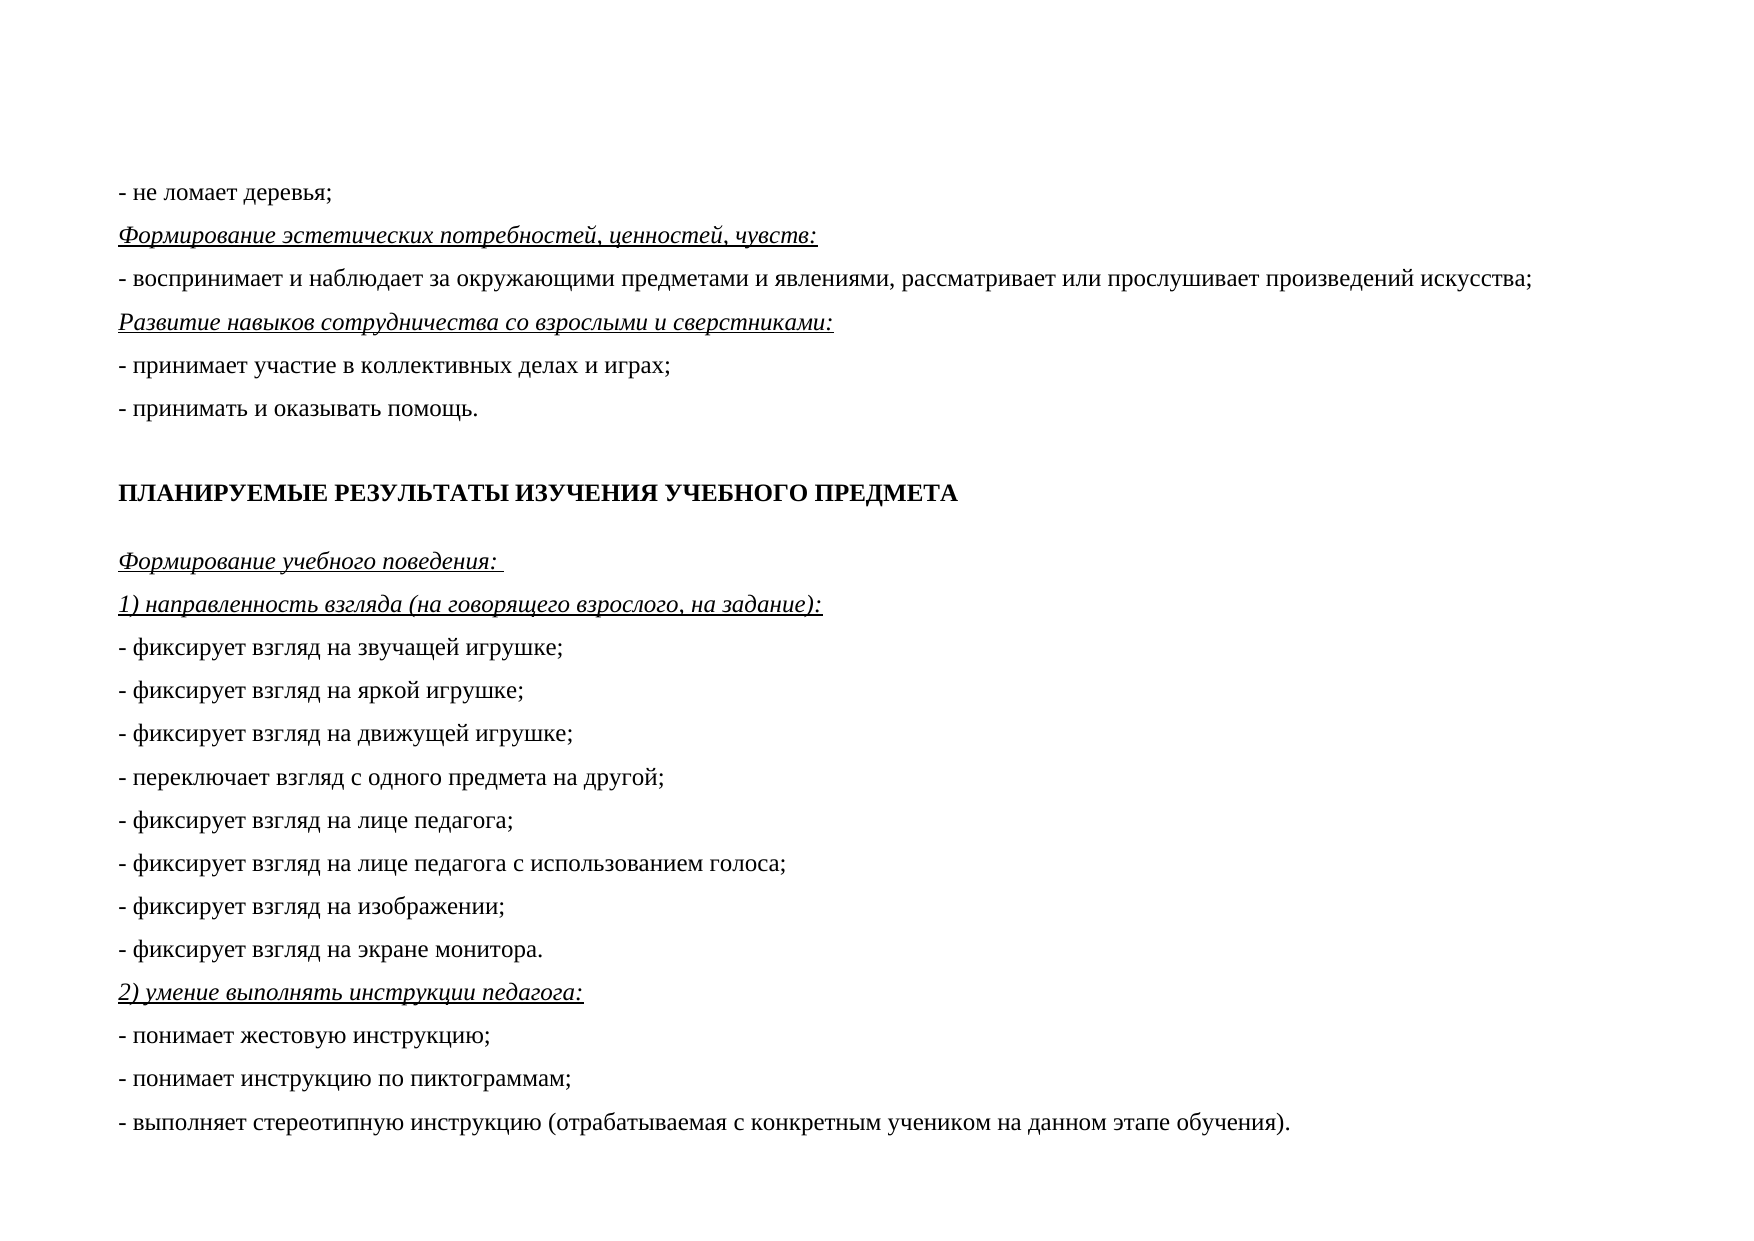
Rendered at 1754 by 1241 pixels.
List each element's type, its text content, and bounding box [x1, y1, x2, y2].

text 2) умение выполнять инструкции педагога: [118, 977, 1636, 1006]
text Формирование эстетических потребностей, ценностей, чувств: [118, 220, 1636, 249]
text ПЛАНИРУЕМЫЕ РЕЗУЛЬТАТЫ ИЗУЧЕНИЯ УЧЕБНОГО ПРЕДМЕТА [118, 478, 1636, 507]
text - переключает взгляд с одного предмета на другой; [118, 762, 1636, 790]
text - фиксирует взгляд на лице педагога; [118, 805, 1636, 833]
text - понимает жестовую инструкцию; [118, 1020, 1636, 1049]
text - фиксирует взгляд на яркой игрушке; [118, 675, 1636, 704]
text - воспринимает и наблюдает за окружающими предметами и явлениями, рассматривает или прослушивает произведений искусства; [118, 263, 1636, 292]
text - фиксирует взгляд на экране монитора. [118, 934, 1636, 963]
text - принимает участие в коллективных делах и играх; [118, 350, 1636, 378]
text - выполняет стереотипную инструкцию (отрабатываемая с конкретным учеником на данном этапе обучения). [118, 1107, 1636, 1135]
text - фиксирует взгляд на изображении; [118, 891, 1636, 920]
text Развитие навыков сотрудничества со взрослыми и сверстниками: [118, 307, 1636, 335]
text 1) направленность взгляда (на говорящего взрослого, на задание): [118, 589, 1636, 618]
text - фиксирует взгляд на движущей игрушке; [118, 718, 1636, 747]
text - не ломает деревья; [118, 177, 1636, 206]
text - фиксирует взгляд на лице педагога с использованием голоса; [118, 848, 1636, 877]
text Формирование учебного поведения: [118, 546, 1636, 575]
text - фиксирует взгляд на звучащей игрушке; [118, 632, 1636, 661]
text - принимать и оказывать помощь. [118, 393, 1636, 422]
text - понимает инструкцию по пиктограммам; [118, 1063, 1636, 1092]
